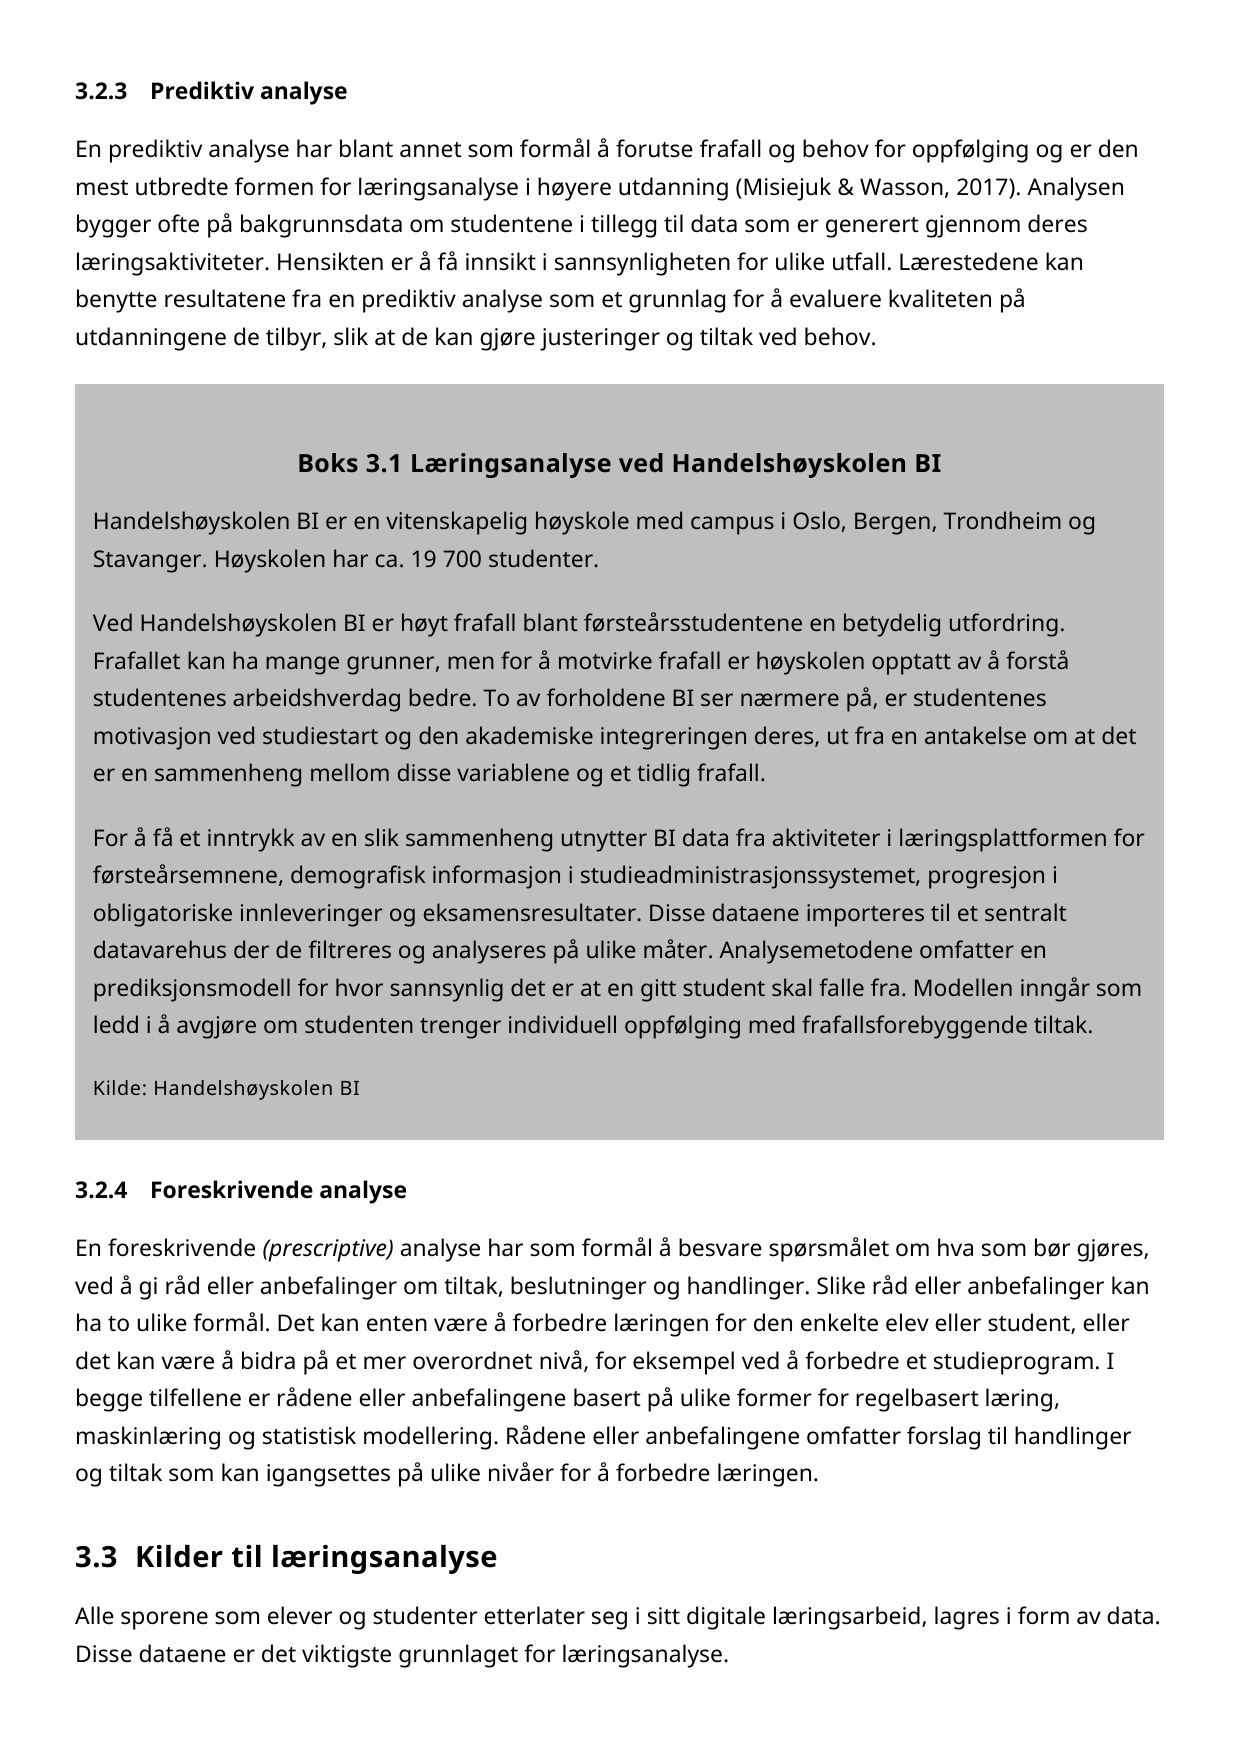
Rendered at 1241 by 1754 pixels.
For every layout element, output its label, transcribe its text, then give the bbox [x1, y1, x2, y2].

text En prediktiv analyse har blant annet som formål å forutse frafall og behov for oppfølging og er den mest utbredte formen for læringsanalyse i høyere utdanning (Misiejuk & Wasson, 2017). Analysen bygger ofte på bakgrunnsdata om studentene i tillegg til data som er generert gjennom deres læringsaktiviteter. Hensikten er å få innsikt i sannsynligheten for ulike utfall. Lærestedene kan benytte resultatene fra en prediktiv analyse som et grunnlag for å evaluere kvaliteten på utdanningene de tilbyr, slik at de kan gjøre justeringer og tiltak ved behov. [75, 133, 1165, 352]
text En foreskrivende (prescriptive) analyse har som formål å besvare spørsmålet om hva som bør gjøres, ved å gi råd eller anbefalinger om tiltak, beslutninger og handlinger. Slike råd eller anbefalinger kan ha to ulike formål. Det kan enten være å forbedre læringen for den enkelte elev eller student, eller det kan være å bidra på et mer overordnet nivå, for eksempel ved å forbedre et studieprogram. I begge tilfellene er rådene eller anbefalingene basert på ulike former for regelbasert læring, maskinlæring og statistisk modellering. Rådene eller anbefalingene omfatter forslag til handlinger og tiltak som kan igangsettes på ulike nivåer for å forbedre læringen. [75, 1232, 1165, 1489]
table_header Læringsanalyse ved Handelshøyskolen BI Handelshøyskolen BI er en vitenskapelig høyskole med campus i Oslo, Bergen, Trondheim og Stavanger. Høyskolen har ca. 19 700 studenter. Ved Handelshøyskolen BI er høyt frafall blant førsteårsstudentene en betydelig utfordring. Frafallet kan ha mange grunner, men for å motvirke frafall er høyskolen opptatt av å forstå studentenes arbeidshverdag bedre. To av forholdene BI ser nærmere på, er studentenes motivasjon ved studiestart og den akademiske integreringen deres, ut fra en antakelse om at det er en sammenheng mellom disse variablene og et tidlig frafall. For å få et inntrykk av en slik sammenheng utnytter BI data fra aktiviteter i læringsplattformen for førsteårsemnene, demografisk informasjon i studieadministrasjonssystemet, progresjon i obligatoriske innleveringer og eksamensresultater. Disse dataene importeres til et sentralt datavarehus der de filtreres og analyseres på ulike måter. Analysemetodene omfatter en prediksjonsmodell for hvor sannsynlig det er at en gitt student skal falle fra. Modellen inngår som ledd i å avgjøre om studenten trenger individuell oppfølging med frafallsforebyggende tiltak. Kilde: Handelshøyskolen BI [75, 384, 1164, 1140]
subtitle Prediktiv analyse [75, 75, 1165, 106]
subtitle Foreskrivende analyse [75, 1174, 1165, 1205]
subtitle Kilder til læringsanalyse [75, 1537, 1165, 1576]
text Alle sporene som elever og studenter etterlater seg i sitt digitale læringsarbeid, lagres i form av data. Disse dataene er det viktigste grunnlaget for læringsanalyse. [75, 1600, 1165, 1669]
